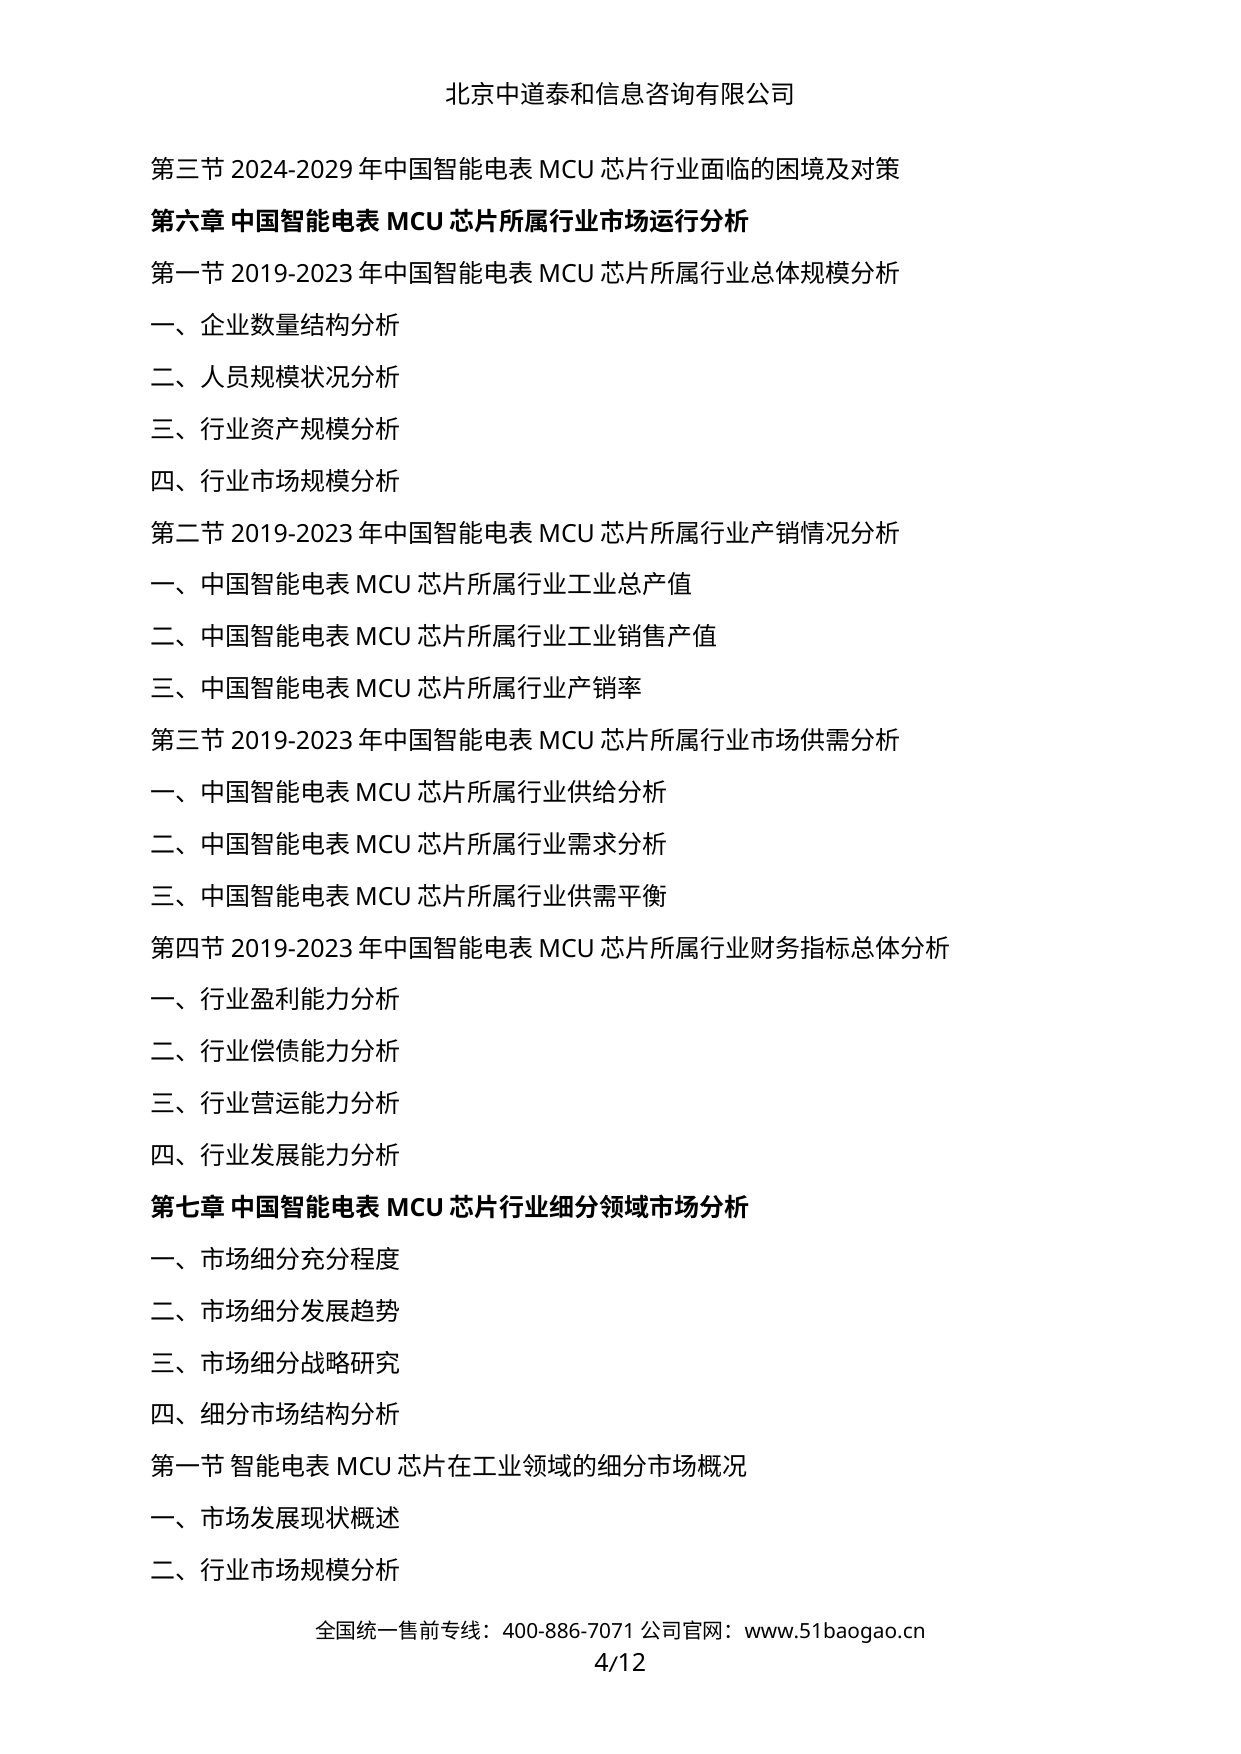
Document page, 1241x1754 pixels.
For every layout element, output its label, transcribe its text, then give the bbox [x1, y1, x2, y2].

text 第二节 2019-2023年中国智能电表MCU芯片所属行业产销情况分析 [150, 513, 1090, 549]
text 一、市场细分充分程度 [150, 1239, 1090, 1276]
text 四、细分市场结构分析 [150, 1395, 1090, 1431]
text 四、行业发展能力分析 [150, 1136, 1090, 1172]
text 一、市场发展现状概述 [150, 1499, 1090, 1535]
text 三、行业资产规模分析 [150, 409, 1090, 446]
text 二、中国智能电表MCU芯片所属行业需求分析 [150, 824, 1090, 861]
text 二、中国智能电表MCU芯片所属行业工业销售产值 [150, 617, 1090, 653]
text 一、中国智能电表MCU芯片所属行业供给分析 [150, 772, 1090, 809]
text 二、行业偿债能力分析 [150, 1032, 1090, 1068]
text 三、市场细分战略研究 [150, 1343, 1090, 1379]
text 三、中国智能电表MCU芯片所属行业供需平衡 [150, 876, 1090, 912]
text 二、行业市场规模分析 [150, 1551, 1090, 1587]
text 一、企业数量结构分析 [150, 306, 1090, 342]
text 一、中国智能电表MCU芯片所属行业工业总产值 [150, 565, 1090, 601]
text 第七章 中国智能电表MCU芯片行业细分领域市场分析 [150, 1187, 1090, 1224]
text 四、行业市场规模分析 [150, 461, 1090, 497]
text 二、市场细分发展趋势 [150, 1291, 1090, 1327]
text 第一节 2019-2023年中国智能电表MCU芯片所属行业总体规模分析 [150, 254, 1090, 290]
text 二、人员规模状况分析 [150, 357, 1090, 394]
text 三、行业营运能力分析 [150, 1084, 1090, 1120]
text 第三节 2024-2029年中国智能电表MCU芯片行业面临的困境及对策 [150, 150, 1090, 186]
text 第一节 智能电表MCU芯片在工业领域的细分市场概况 [150, 1447, 1090, 1483]
text 第六章 中国智能电表MCU芯片所属行业市场运行分析 [150, 202, 1090, 238]
text 三、中国智能电表MCU芯片所属行业产销率 [150, 669, 1090, 705]
text 第三节 2019-2023年中国智能电表MCU芯片所属行业市场供需分析 [150, 721, 1090, 757]
text 第四节 2019-2023年中国智能电表MCU芯片所属行业财务指标总体分析 [150, 928, 1090, 964]
text 一、行业盈利能力分析 [150, 980, 1090, 1016]
